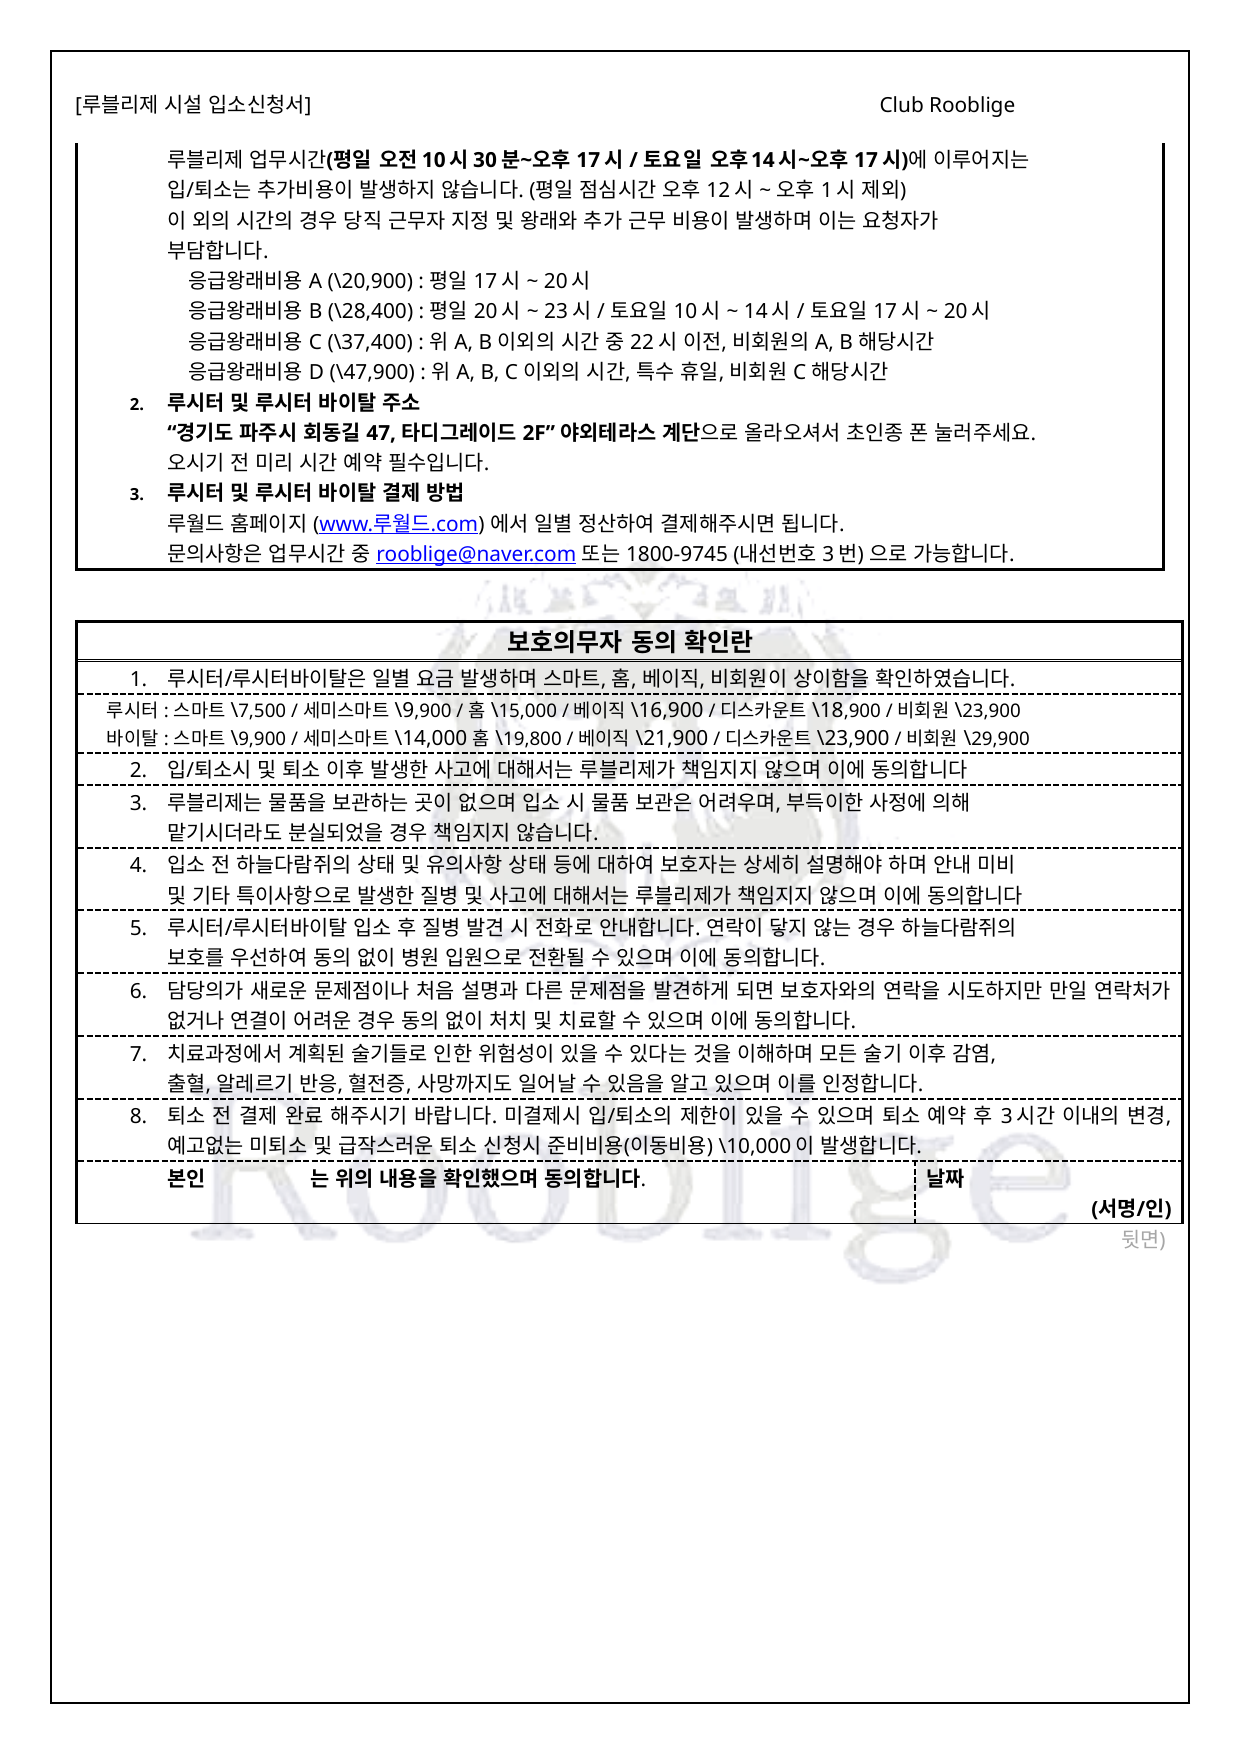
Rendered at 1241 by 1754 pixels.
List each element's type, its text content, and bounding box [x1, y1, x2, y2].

table_cell 담당의가 새로운 문제점이나 처음 설명과 다른 문제점을 발견하게 되면 보호자와의 연락을 시도하지만 만일 연락처가 없거나 연결이 어려운 경우 동의 없이 처치 및 치료할 수 있으며 이에 동의합니다. [78, 972, 1181, 1035]
table_cell 날짜 (서명/인) [915, 1160, 1181, 1223]
table_cell “경기도 파주시 회동길 47, 타디그레이드 2F” 야외테라스 계단으로 올라오셔서 초인종 폰 눌러주세요. 오시기 전 미리 시간 예약 필수입니다. [78, 416, 1162, 477]
table_cell 루시터 및 루시터 바이탈 주소 [78, 386, 1162, 416]
table_cell 치료과정에서 계획된 술기들로 인한 위험성이 있을 수 있다는 것을 이해하며 모든 술기 이후 감염, 출혈, 알레르기 반응, 혈전증, 사망까지도 일어날 수 있음을 알고 있으며 이를 인정합니다. [78, 1035, 1181, 1097]
table_cell 루시터 : 스마트 \7,500 / 세미스마트 \9,900 / 홈 \15,000 / 베이직 \16,900 / 디스카운트 \18,900 / 비회원 \23,900 바이탈 : 스마트 \9,900 / 세미스마트 \14,000 홈 \19,800 / 베이직 \21,900 / 디스카운트 \23,900 / 비회원 \29,900 [78, 693, 1181, 752]
table_cell 입/퇴소시 및 퇴소 이후 발생한 사고에 대해서는 루블리제가 책임지지 않으며 이에 동의합니다 [78, 752, 1181, 784]
text 뒷면) [75, 1224, 1165, 1254]
table_cell 퇴소 전 결제 완료 해주시기 바랍니다. 미결제시 입/퇴소의 제한이 있을 수 있으며 퇴소 예약 후 3시간 이내의 변경, 예고없는 미퇴소 및 급작스러운 퇴소 신청시 준비비용(이동비용) \10,000이 발생합니다. [78, 1098, 1181, 1160]
table_cell 이 외의 시간의 경우 당직 근무자 지정 및 왕래와 추가 근무 비용이 발생하며 이는 요청자가 부담합니다. [78, 204, 1162, 264]
table_cell 응급왕래비용 A (\20,900) : 평일 17시 ~ 20시 응급왕래비용 B (\28,400) : 평일 20시 ~ 23시 / 토요일 10시 ~ 14시 / 토요일 17시 ~ 20시 응급왕래비용 C (\37,400) : 위 A, B 이외의 시간 중 22시 이전, 비회원의 A, B 해당시간 응급왕래비용 D (\47,900) : 위 A, B, C 이외의 시간, 특수 휴일, 비회원 C 해당시간 [78, 265, 1162, 386]
table_cell 루시터/루시터바이탈 입소 후 질병 발견 시 전화로 안내합니다. 연락이 닿지 않는 경우 하늘다람쥐의 보호를 우선하여 동의 없이 병원 입원으로 전환될 수 있으며 이에 동의합니다. [78, 909, 1181, 972]
table_cell 본인 는 위의 내용을 확인했으며 동의합니다. [78, 1160, 914, 1223]
table_header 보호의무자 동의 확인란 [78, 623, 1181, 659]
table_cell 루블리제 업무시간(평일 오전 10시30분~오후 17시 / 토요일 오후 14시~오후 17시)에 이루어지는 입/퇴소는 추가비용이 발생하지 않습니다. (평일 점심시간 오후 12시 ~ 오후 1시 제외) [78, 143, 1162, 204]
table_cell 루월드 홈페이지 (www.루월드.com) 에서 일별 정산하여 결제해주시면 됩니다. 문의사항은 업무시간 중 rooblige@naver.com 또는 1800-9745 (내선번호 3번) 으로 가능합니다. [78, 507, 1162, 567]
table_cell 입소 전 하늘다람쥐의 상태 및 유의사항 상태 등에 대하여 보호자는 상세히 설명해야 하며 안내 미비 및 기타 특이사항으로 발생한 질병 및 사고에 대해서는 루블리제가 책임지지 않으며 이에 동의합니다 [78, 847, 1181, 909]
table_cell 루시터/루시터바이탈은 일별 요금 발생하며 스마트, 홈, 베이직, 비회원이 상이함을 확인하였습니다. [78, 662, 1181, 693]
table_cell 루시터 및 루시터 바이탈 결제 방법 [78, 477, 1162, 507]
table_cell 루블리제는 물품을 보관하는 곳이 없으며 입소 시 물품 보관은 어려우며, 부득이한 사정에 의해 맡기시더라도 분실되었을 경우 책임지지 않습니다. [78, 784, 1181, 847]
